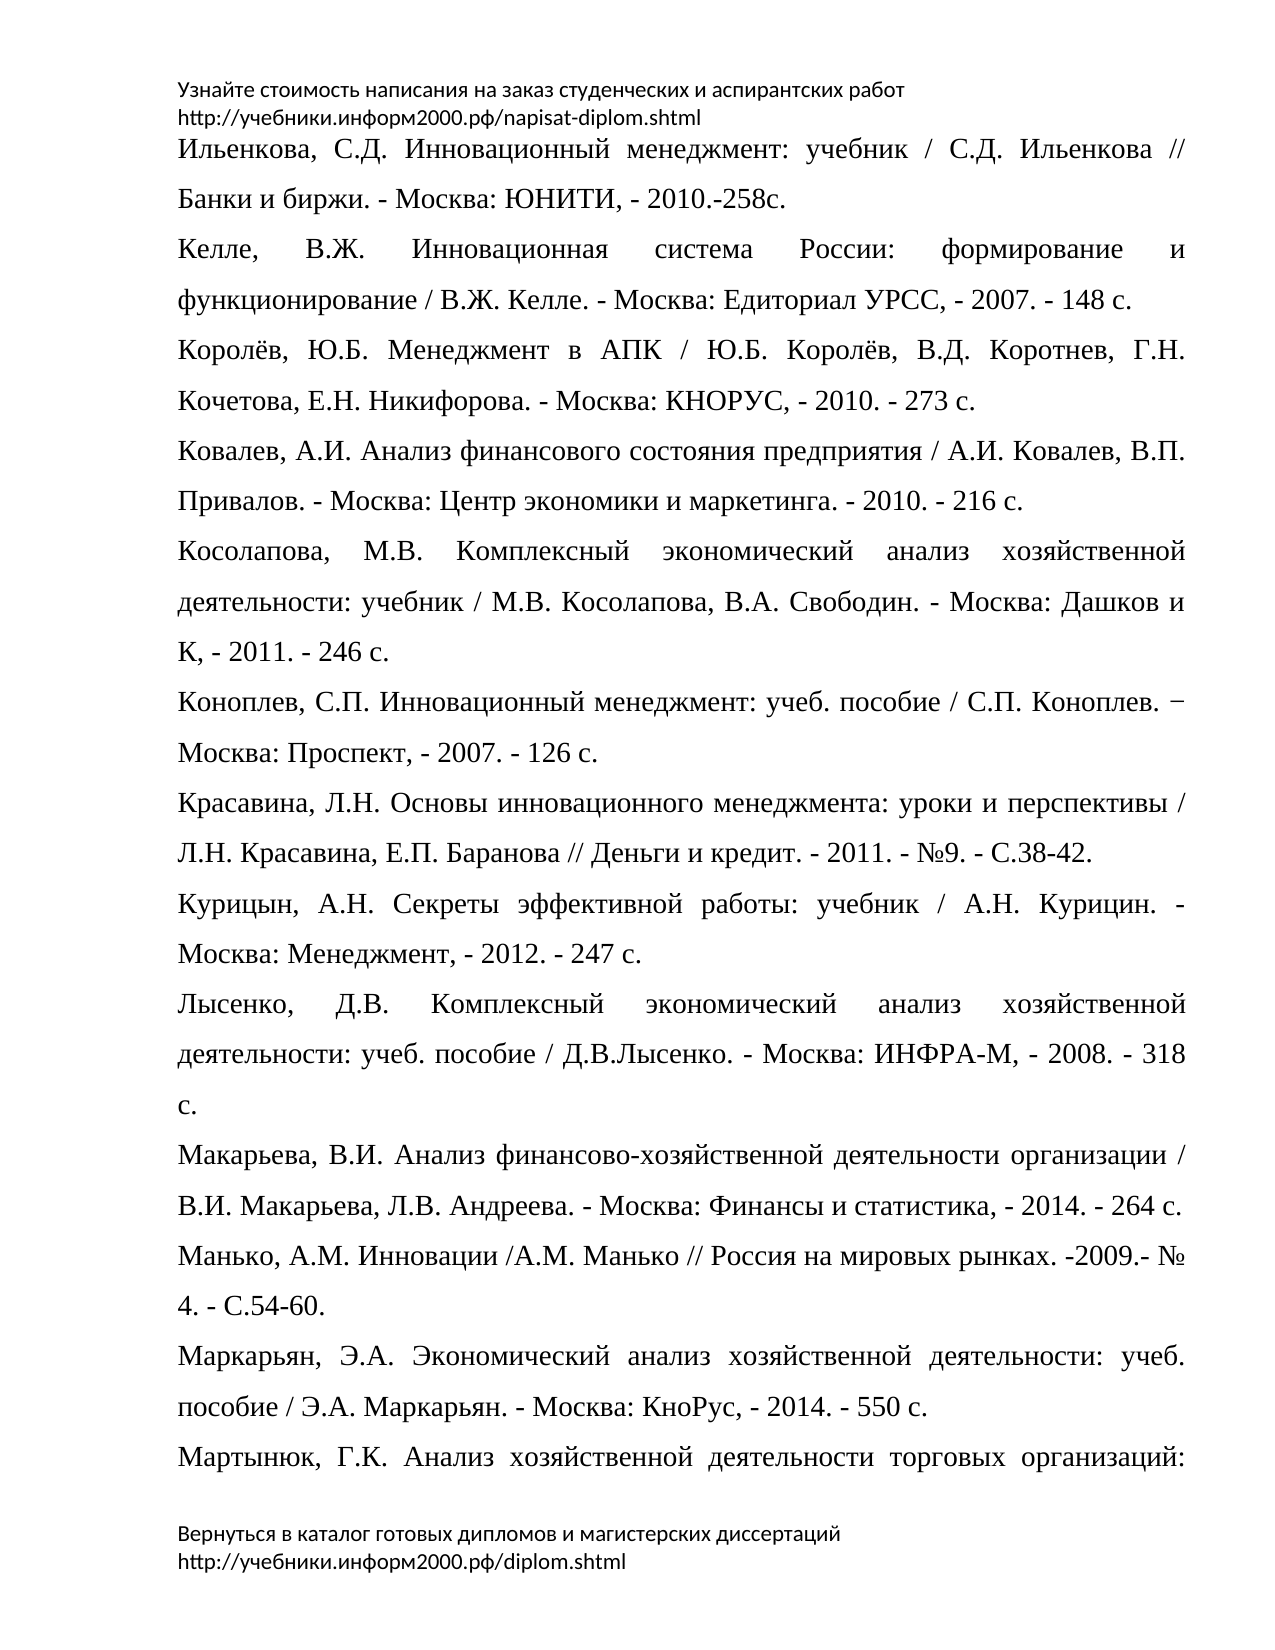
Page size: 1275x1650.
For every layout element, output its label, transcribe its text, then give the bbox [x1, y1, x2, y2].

text Келле, В.Ж. Инновационная система России: формирование и функционирование / В.Ж. Келле. - Москва: Едиториал УРСС, - 2007. - 148 с. [177, 232, 1186, 316]
text Ильенкова, С.Д. Инновационный менеджмент: учебник / С.Д. Ильенкова // Банки и биржи. - Москва: ЮНИТИ, - 2010.-258с. [177, 131, 1186, 215]
text Ковалев, А.И. Анализ финансового состояния предприятия / А.И. Ковалев, В.П. Привалов. - Москва: Центр экономики и маркетинга. - 2010. - 216 с. [177, 433, 1186, 517]
text Лысенко, Д.В. Комплексный экономический анализ хозяйственной деятельности: учеб. пособие / Д.В.Лысенко. - Москва: ИНФРА-М, - 2008. - 318 c. [177, 986, 1186, 1121]
text Манько, А.М. Инновации /А.М. Манько // Россия на мировых рынках. -2009.- № 4. - С.54-60. [177, 1238, 1186, 1322]
text Маркарьян, Э.А. Экономический анализ хозяйственной деятельности: учеб. пособие / Э.А. Маркарьян. - Москва: КноРус, - 2014. - 550 с. [177, 1338, 1186, 1422]
text Курицын, А.Н. Секреты эффективной работы: учебник / А.Н. Курицин. - Москва: Менеджмент, - 2012. - 247 с. [177, 886, 1186, 969]
text Королёв, Ю.Б. Менеджмент в АПК / Ю.Б. Королёв, В.Д. Коротнев, Г.Н. Кочетова, Е.Н. Никифорова. - Москва: КНОРУС, - 2010. - 273 с. [177, 332, 1186, 416]
text Коноплев, С.П. Инновационный менеджмент: учеб. пособие / С.П. Коноплев. − Москва: Проспект, - 2007. - 126 с. [177, 684, 1186, 768]
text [177, 1439, 1186, 1473]
text Красавина, Л.Н. Основы инновационного менеджмента: уроки и перспективы / Л.Н. Красавина, Е.П. Баранова // Деньги и кредит. - 2011. - №9. - С.38-42. [177, 785, 1186, 869]
text Косолапова, М.В. Комплексный экономический анализ хозяйственной деятельности: учебник / М.В. Косолапова, В.А. Свободин. - Москва: Дашков и К, - 2011. - 246 с. [177, 533, 1186, 668]
text Макарьева, В.И. Анализ финансово-хозяйственной деятельности организации / В.И. Макарьева, Л.В. Андреева. - Москва: Финансы и статистика, - 2014. - 264 с. [177, 1137, 1186, 1221]
